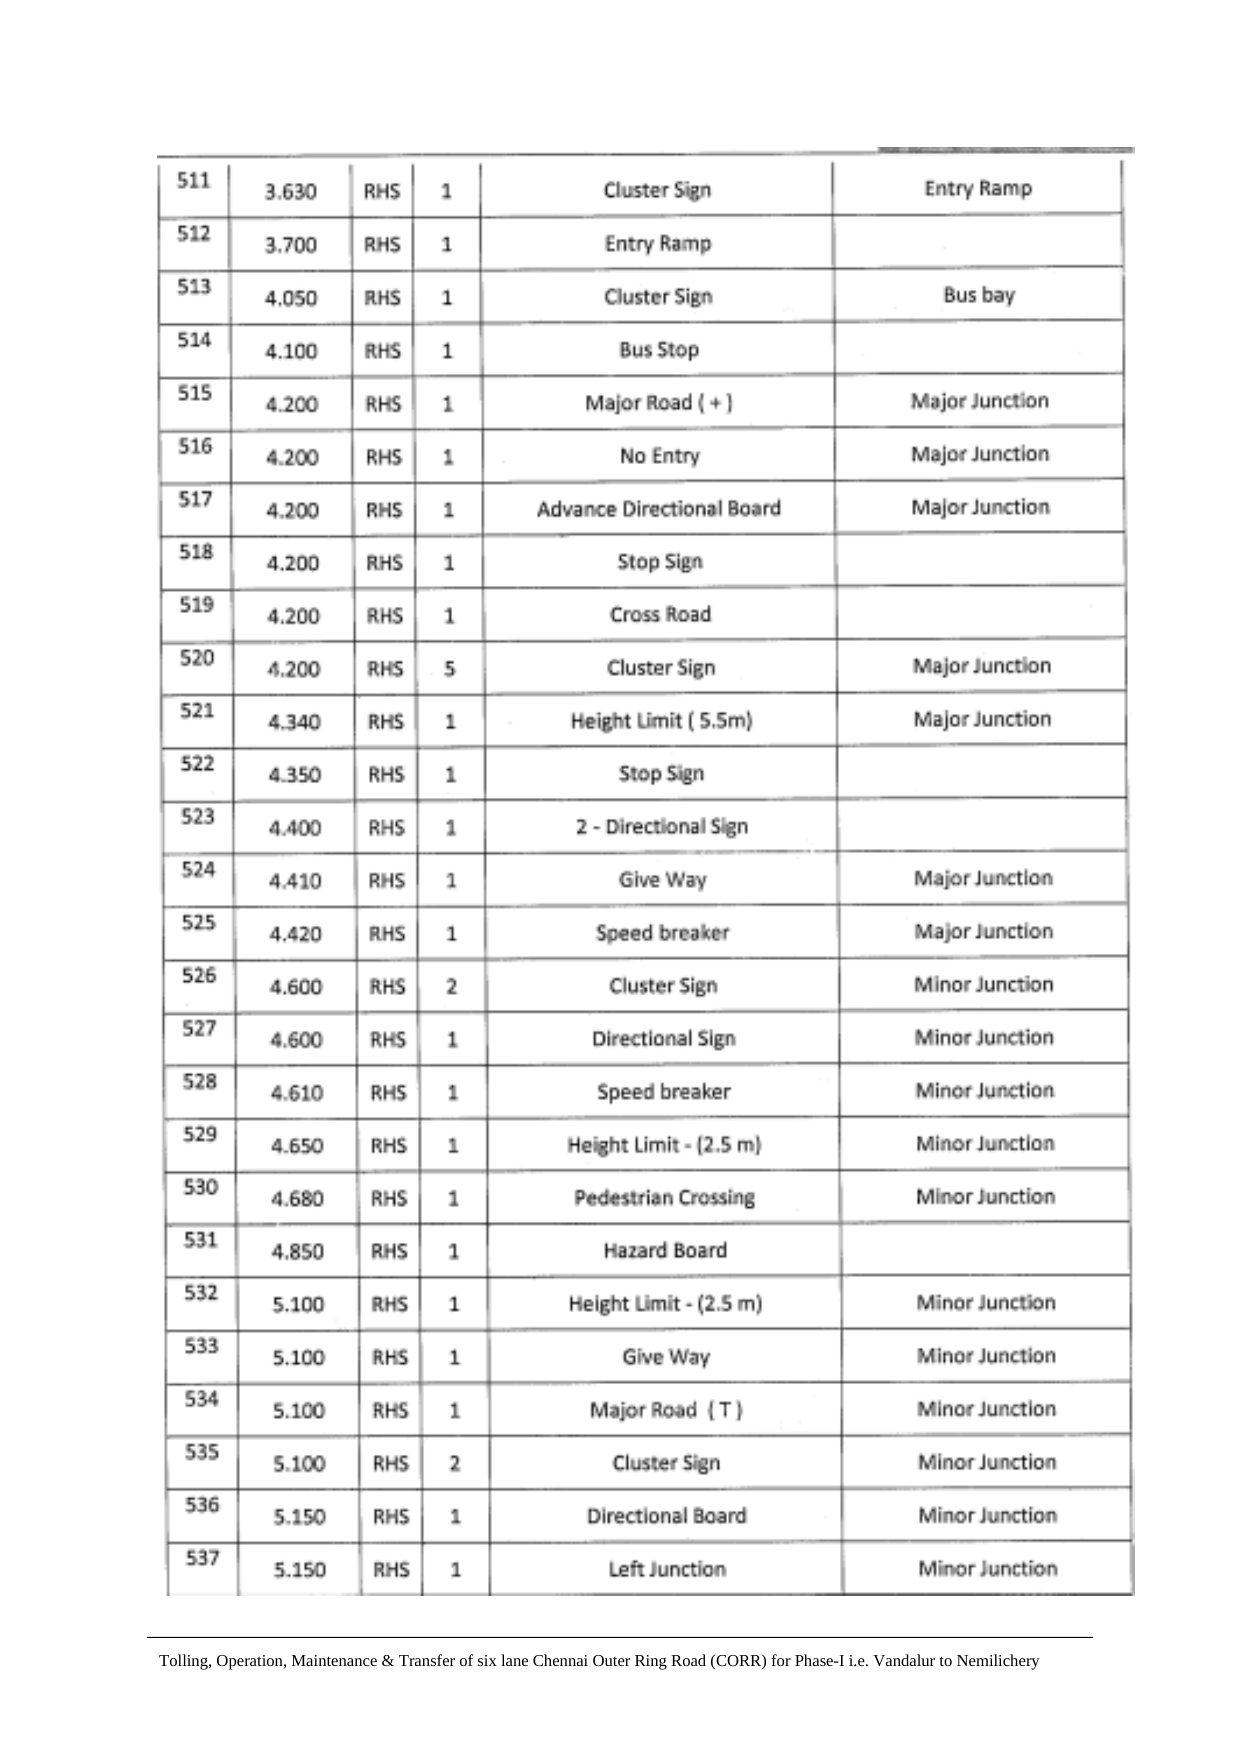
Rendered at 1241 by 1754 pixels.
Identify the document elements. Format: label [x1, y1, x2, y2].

picture [157, 147, 1135, 1596]
